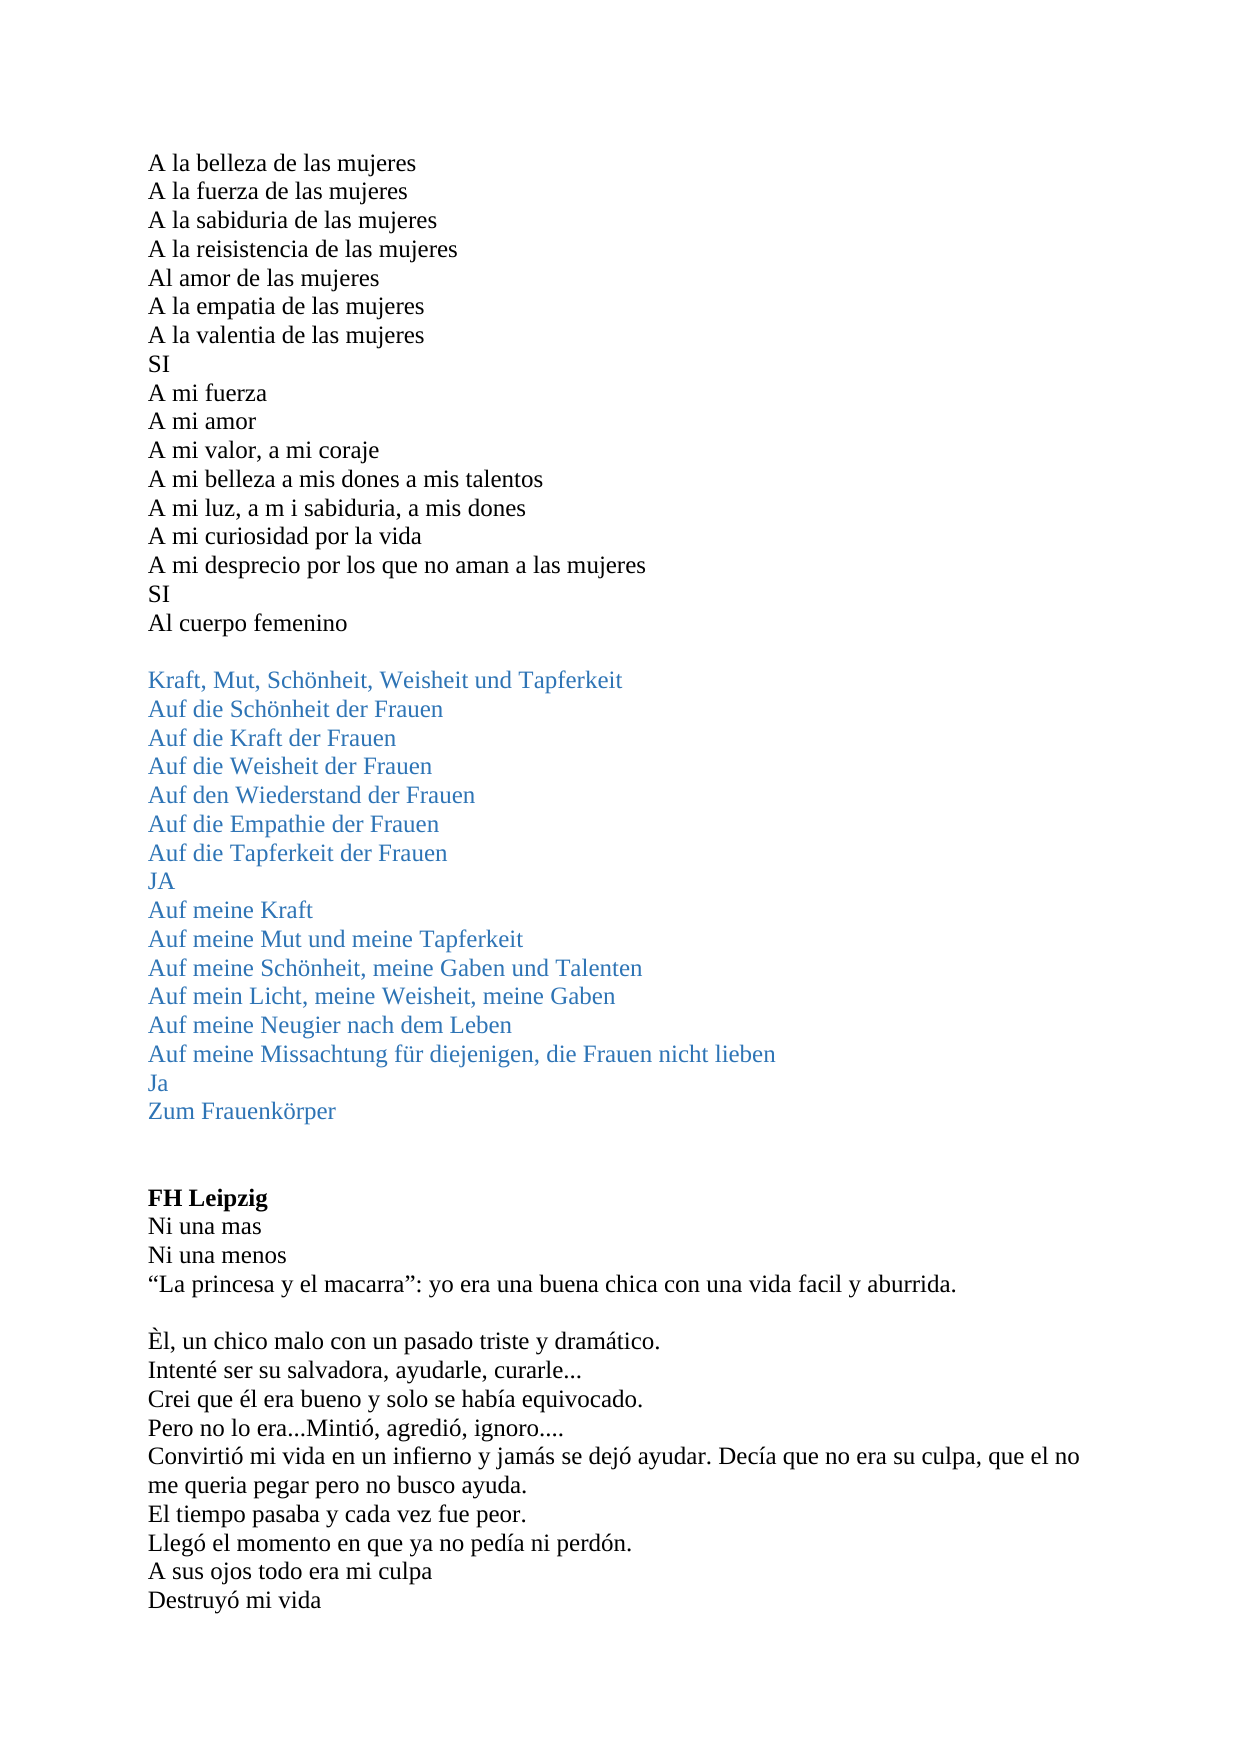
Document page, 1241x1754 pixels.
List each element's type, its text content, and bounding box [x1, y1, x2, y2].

text A la belleza de las mujeres [148, 148, 1093, 176]
text Ni una mas [148, 1211, 1093, 1240]
text Ni una menos [148, 1240, 1093, 1269]
text Auf meine Mut und meine Tapferkeit [148, 924, 1093, 953]
text A mi fuerza [148, 378, 1093, 406]
text A mi luz, a m i sabiduria, a mis dones [148, 493, 1093, 521]
text Auf die Schönheit der Frauen [148, 694, 1093, 723]
text Llegó el momento en que ya no pedía ni perdón. [148, 1528, 1093, 1556]
text A la sabiduria de las mujeres [148, 205, 1093, 234]
text FH Leipzig [148, 1183, 1093, 1211]
text A la valentia de las mujeres [148, 320, 1093, 349]
text Èl, un chico malo con un pasado triste y dramático. [148, 1326, 1093, 1355]
text Al cuerpo femenino [148, 608, 1093, 636]
text A la empatia de las mujeres [148, 291, 1093, 320]
text Auf den Wiederstand der Frauen [148, 780, 1093, 809]
text Auf meine Neugier nach dem Leben [148, 1010, 1093, 1039]
text Kraft, Mut, Schönheit, Weisheit und Tapferkeit [148, 665, 1093, 694]
text SI [148, 349, 1093, 378]
text SI [148, 579, 1093, 608]
text Destruyó mi vida [148, 1585, 1093, 1614]
text A sus ojos todo era mi culpa [148, 1556, 1093, 1585]
text El tiempo pasaba y cada vez fue peor. [148, 1499, 1093, 1528]
text A mi amor [148, 406, 1093, 435]
text A la fuerza de las mujeres [148, 176, 1093, 205]
text Auf die Empathie der Frauen [148, 809, 1093, 838]
text Intenté ser su salvadora, ayudarle, curarle... [148, 1355, 1093, 1384]
text Crei que él era bueno y solo se había equivocado. [148, 1384, 1093, 1413]
text A mi desprecio por los que no aman a las mujeres [148, 550, 1093, 579]
text Ja [148, 1068, 1093, 1096]
text A mi belleza a mis dones a mis talentos [148, 464, 1093, 493]
text Auf meine Schönheit, meine Gaben und Talenten [148, 953, 1093, 981]
text Zum Frauenkörper [148, 1096, 1093, 1125]
text A mi valor, a mi coraje [148, 435, 1093, 464]
text Pero no lo era...Mintió, agredió, ignoro.... [148, 1413, 1093, 1441]
text Auf die Tapferkeit der Frauen [148, 838, 1093, 866]
text JA [148, 866, 1093, 895]
text A la reisistencia de las mujeres [148, 234, 1093, 263]
text Auf mein Licht, meine Weisheit, meine Gaben [148, 981, 1093, 1010]
text Auf meine Missachtung für diejenigen, die Frauen nicht lieben [148, 1039, 1093, 1068]
text Auf die Weisheit der Frauen [148, 751, 1093, 780]
text “La princesa y el macarra”: yo era una buena chica con una vida facil y aburrida. [148, 1269, 1093, 1298]
text A mi curiosidad por la vida [148, 521, 1093, 550]
text Convirtió mi vida en un infierno y jamás se dejó ayudar. Decía que no era su culpa, que el no me queria pegar pero no busco ayuda. [148, 1441, 1093, 1499]
text Auf meine Kraft [148, 895, 1093, 924]
text Auf die Kraft der Frauen [148, 723, 1093, 751]
text Al amor de las mujeres [148, 263, 1093, 291]
